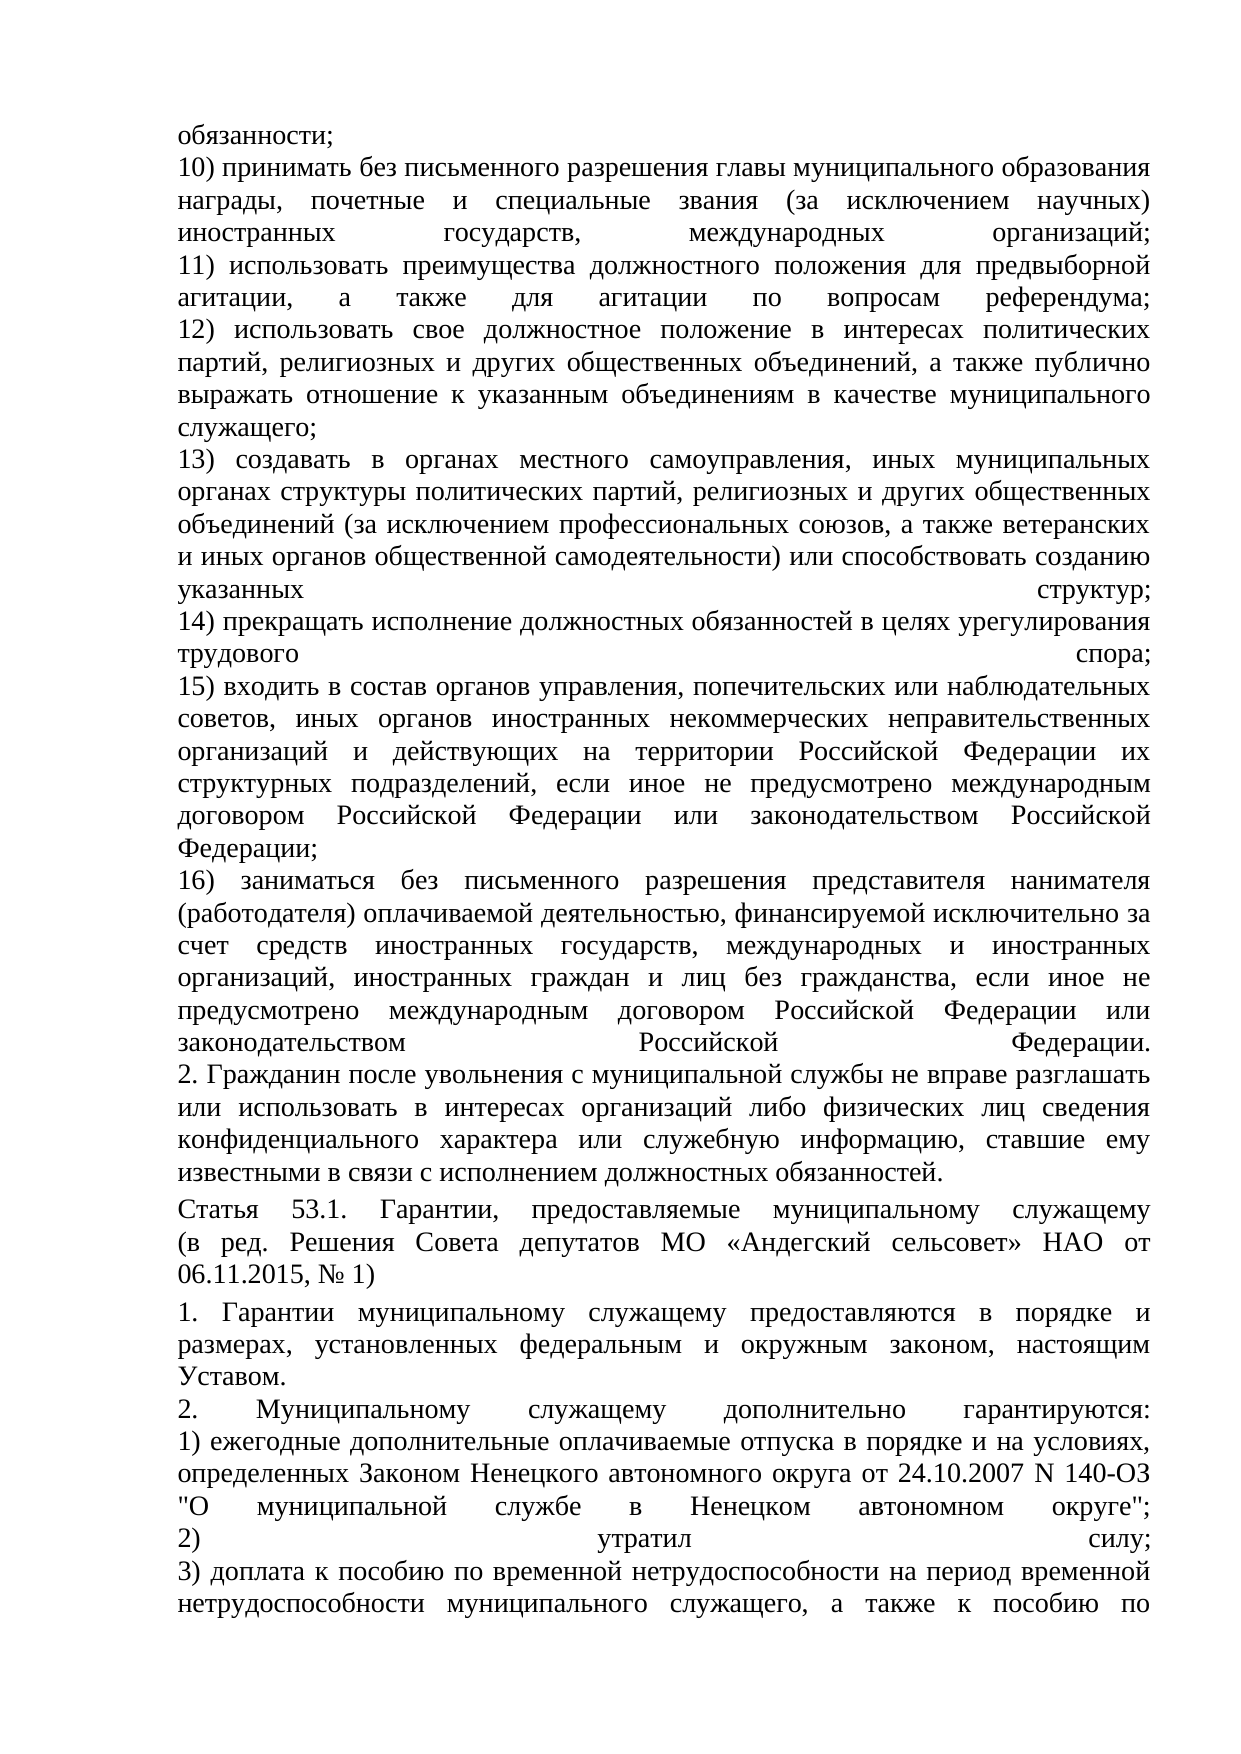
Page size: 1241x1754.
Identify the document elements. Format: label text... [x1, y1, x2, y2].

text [177, 118, 1152, 1187]
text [177, 1294, 1152, 1618]
text Статья 53.1. Гарантии, предоставляемые муниципальному служащему (в ред. Решения Совета депутатов МО «Андегский сельсовет» НАО от 06.11.2015, № 1) [177, 1192, 1152, 1289]
